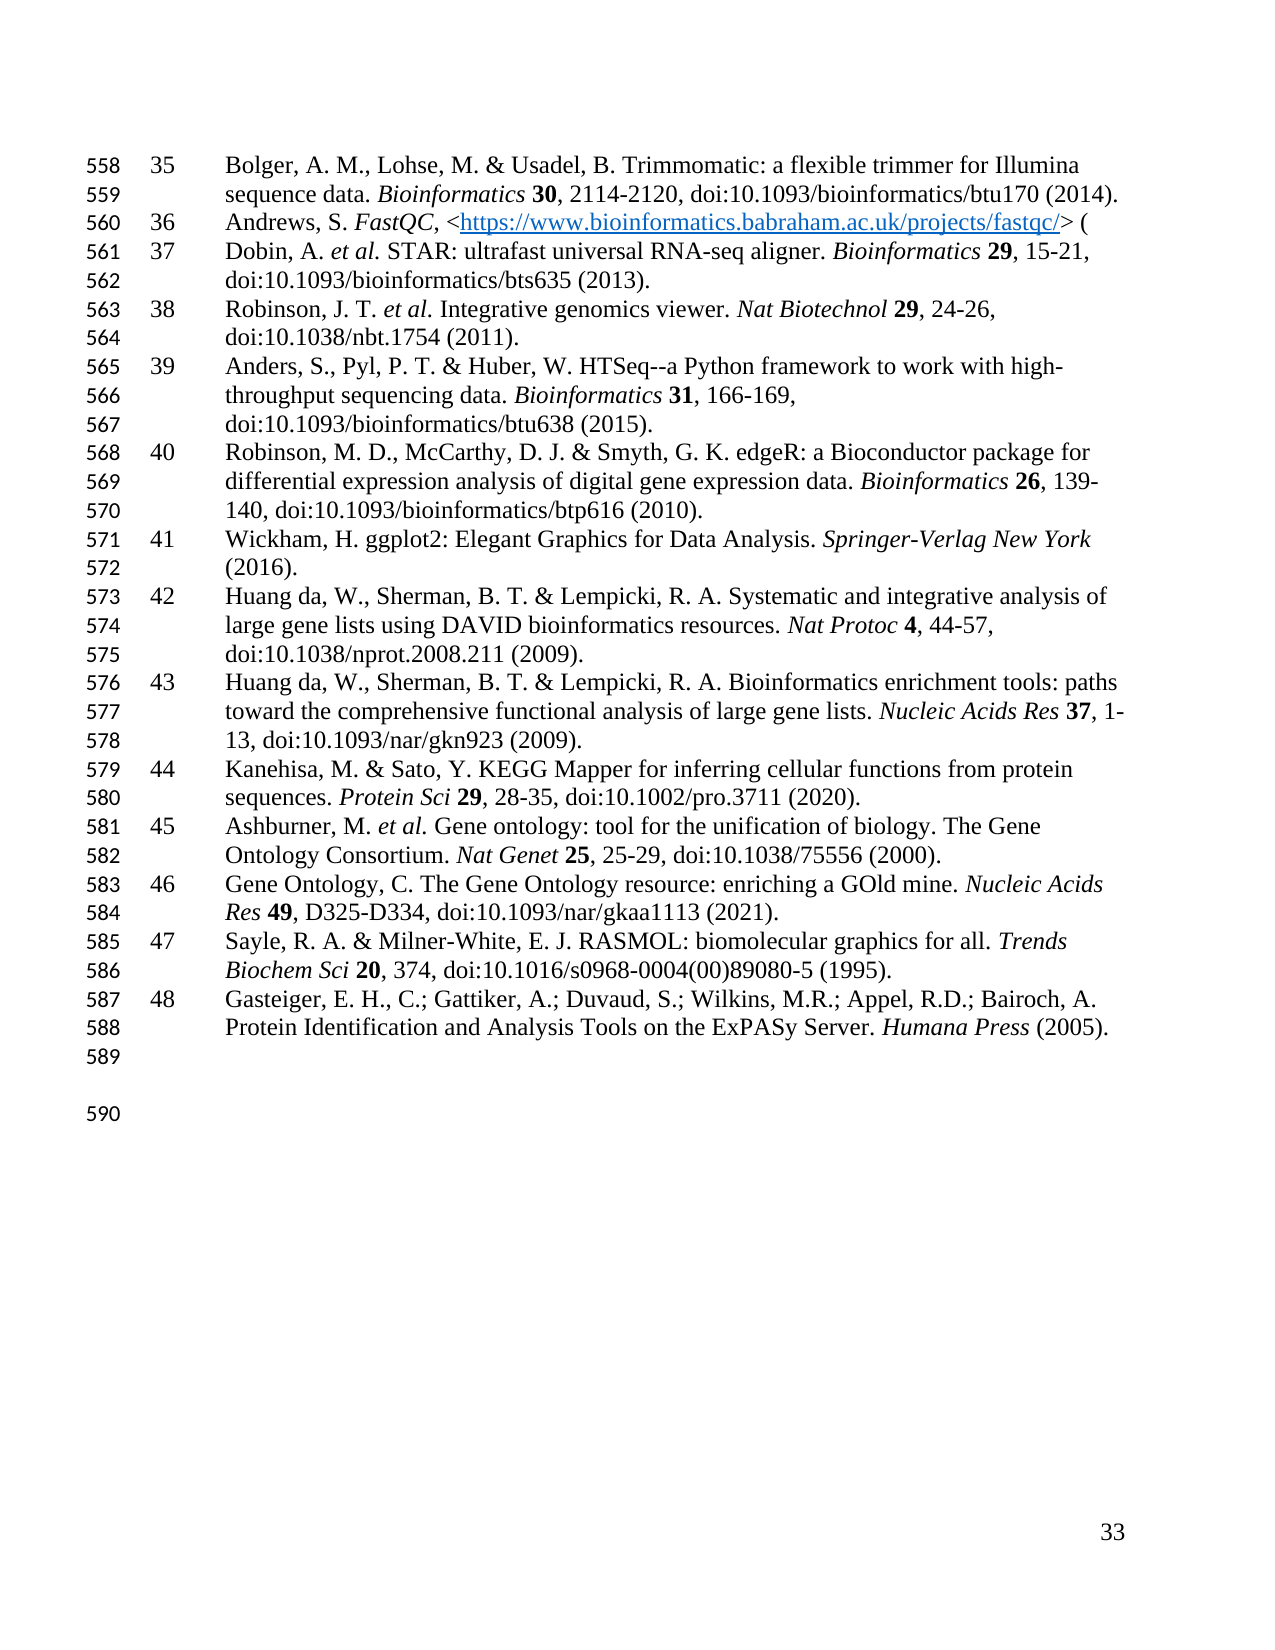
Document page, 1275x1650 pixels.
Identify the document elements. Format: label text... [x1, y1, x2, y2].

text 40 Robinson, M. D., McCarthy, D. J. & Smyth, G. K. edgeR: a Bioconductor package for differential expression analysis of digital gene expression data. Bioinformatics 26, 139-140, doi:10.1093/bioinformatics/btp616 (2010). [150, 437, 1125, 524]
text 37 Dobin, A. et al. STAR: ultrafast universal RNA-seq aligner. Bioinformatics 29, 15-21, doi:10.1093/bioinformatics/bts635 (2013). [150, 236, 1125, 294]
text 48 Gasteiger, E. H., C.; Gattiker, A.; Duvaud, S.; Wilkins, M.R.; Appel, R.D.; Bairoch, A. Protein Identification and Analysis Tools on the ExPASy Server. Humana Press (2005). [150, 984, 1125, 1041]
text 38 Robinson, J. T. et al. Integrative genomics viewer. Nat Biotechnol 29, 24-26, doi:10.1038/nbt.1754 (2011). [150, 294, 1125, 351]
text 36 Andrews, S. FastQC, <https://www.bioinformatics.babraham.ac.uk/projects/fastqc/> ( [150, 207, 1125, 236]
text 47 Sayle, R. A. & Milner-White, E. J. RASMOL: biomolecular graphics for all. Trends Biochem Sci 20, 374, doi:10.1016/s0968-0004(00)89080-5 (1995). [150, 926, 1125, 984]
text 43 Huang da, W., Sherman, B. T. & Lempicki, R. A. Bioinformatics enrichment tools: paths toward the comprehensive functional analysis of large gene lists. Nucleic Acids Res 37, 1-13, doi:10.1093/nar/gkn923 (2009). [150, 667, 1125, 754]
text 45 Ashburner, M. et al. Gene ontology: tool for the unification of biology. The Gene Ontology Consortium. Nat Genet 25, 25-29, doi:10.1038/75556 (2000). [150, 811, 1125, 869]
text 39 Anders, S., Pyl, P. T. & Huber, W. HTSeq--a Python framework to work with high-throughput sequencing data. Bioinformatics 31, 166-169, doi:10.1093/bioinformatics/btu638 (2015). [150, 351, 1125, 437]
text 46 Gene Ontology, C. The Gene Ontology resource: enriching a GOld mine. Nucleic Acids Res 49, D325-D334, doi:10.1093/nar/gkaa1113 (2021). [150, 869, 1125, 926]
text 44 Kanehisa, M. & Sato, Y. KEGG Mapper for inferring cellular functions from protein sequences. Protein Sci 29, 28-35, doi:10.1002/pro.3711 (2020). [150, 754, 1125, 811]
text 35 Bolger, A. M., Lohse, M. & Usadel, B. Trimmomatic: a flexible trimmer for Illumina sequence data. Bioinformatics 30, 2114-2120, doi:10.1093/bioinformatics/btu170 (2014). [150, 150, 1125, 207]
text 42 Huang da, W., Sherman, B. T. & Lempicki, R. A. Systematic and integrative analysis of large gene lists using DAVID bioinformatics resources. Nat Protoc 4, 44-57, doi:10.1038/nprot.2008.211 (2009). [150, 581, 1125, 667]
text 41 Wickham, H. ggplot2: Elegant Graphics for Data Analysis. Springer-Verlag New York (2016). [150, 524, 1125, 581]
